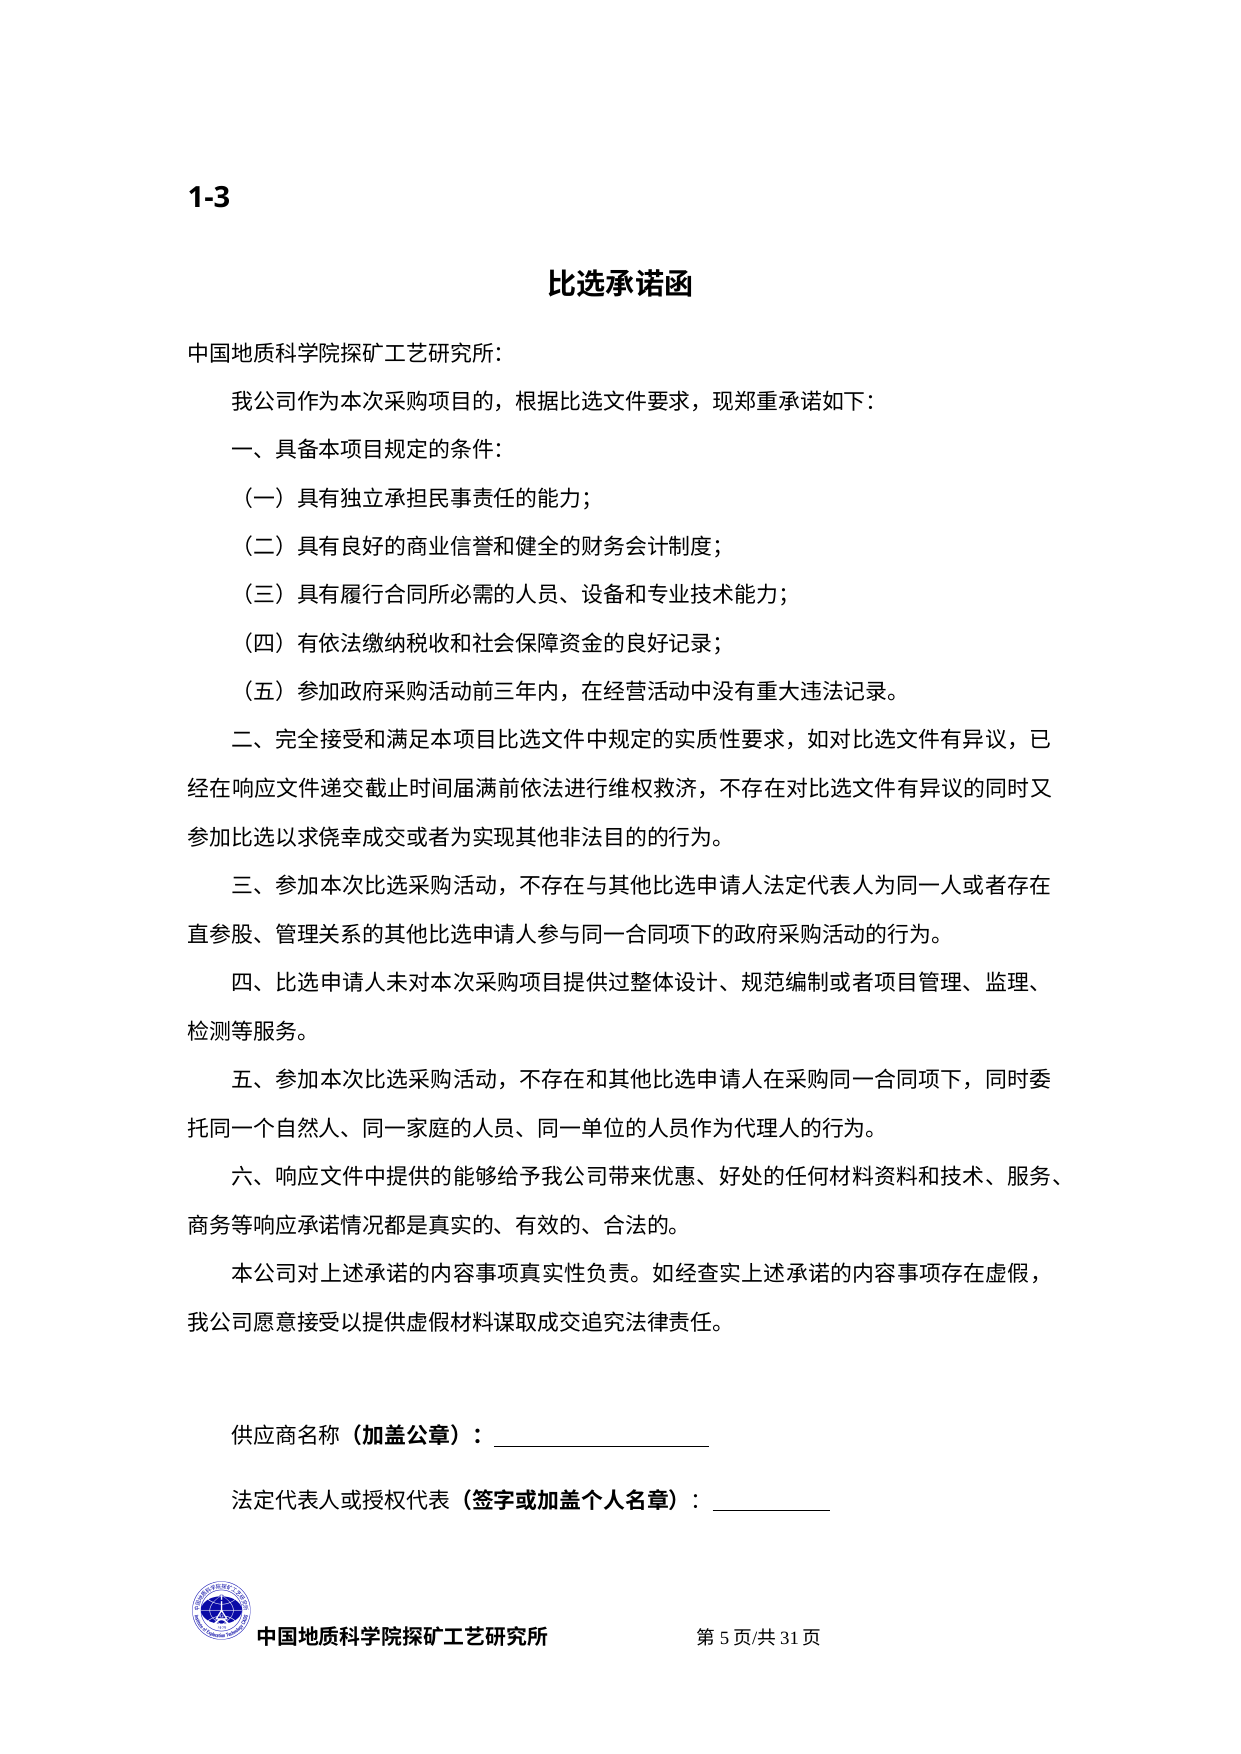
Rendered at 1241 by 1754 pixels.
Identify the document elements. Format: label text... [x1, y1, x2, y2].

text 1-3 [187, 164, 1053, 229]
text 本公司对上述承诺的内容事项真实性负责。如经查实上述承诺的内容事项存在虚假，我公司愿意接受以提供虚假材料谋取成交追究法律责任。 [187, 1256, 1053, 1337]
text 法定代表人或授权代表（签字或加盖个人名章）： [187, 1482, 1053, 1515]
text （四）有依法缴纳税收和社会保障资金的良好记录； [187, 625, 1053, 658]
text 五、参加本次比选采购活动，不存在和其他比选申请人在采购同一合同项下，同时委托同一个自然人、同一家庭的人员、同一单位的人员作为代理人的行为。 [187, 1062, 1053, 1143]
text 中国地质科学院探矿工艺研究所： [187, 335, 1053, 368]
text 三、参加本次比选采购活动，不存在与其他比选申请人法定代表人为同一人或者存在直参股、管理关系的其他比选申请人参与同一合同项下的政府采购活动的行为。 [187, 868, 1053, 949]
text （二）具有良好的商业信誉和健全的财务会计制度； [187, 528, 1053, 561]
text （一）具有独立承担民事责任的能力； [187, 480, 1053, 513]
text 一、具备本项目规定的条件： [187, 432, 1053, 464]
text （五）参加政府采购活动前三年内，在经营活动中没有重大违法记录。 [187, 673, 1053, 706]
text 我公司作为本次采购项目的，根据比选文件要求，现郑重承诺如下： [187, 383, 1053, 416]
text 六、响应文件中提供的能够给予我公司带来优惠、好处的任何材料资料和技术、服务、商务等响应承诺情况都是真实的、有效的、合法的。 [187, 1159, 1053, 1240]
text （三）具有履行合同所必需的人员、设备和专业技术能力； [187, 577, 1053, 609]
text 二、完全接受和满足本项目比选文件中规定的实质性要求，如对比选文件有异议，已经在响应文件递交截止时间届满前依法进行维权救济，不存在对比选文件有异议的同时又参加比选以求侥幸成交或者为实现其他非法目的的行为。 [187, 722, 1053, 852]
text 比选承诺函 [187, 249, 1053, 314]
text 四、比选申请人未对本次采购项目提供过整体设计、规范编制或者项目管理、监理、检测等服务。 [187, 965, 1053, 1046]
text 供应商名称（加盖公章）： [187, 1418, 1053, 1451]
picture [187, 1575, 257, 1645]
